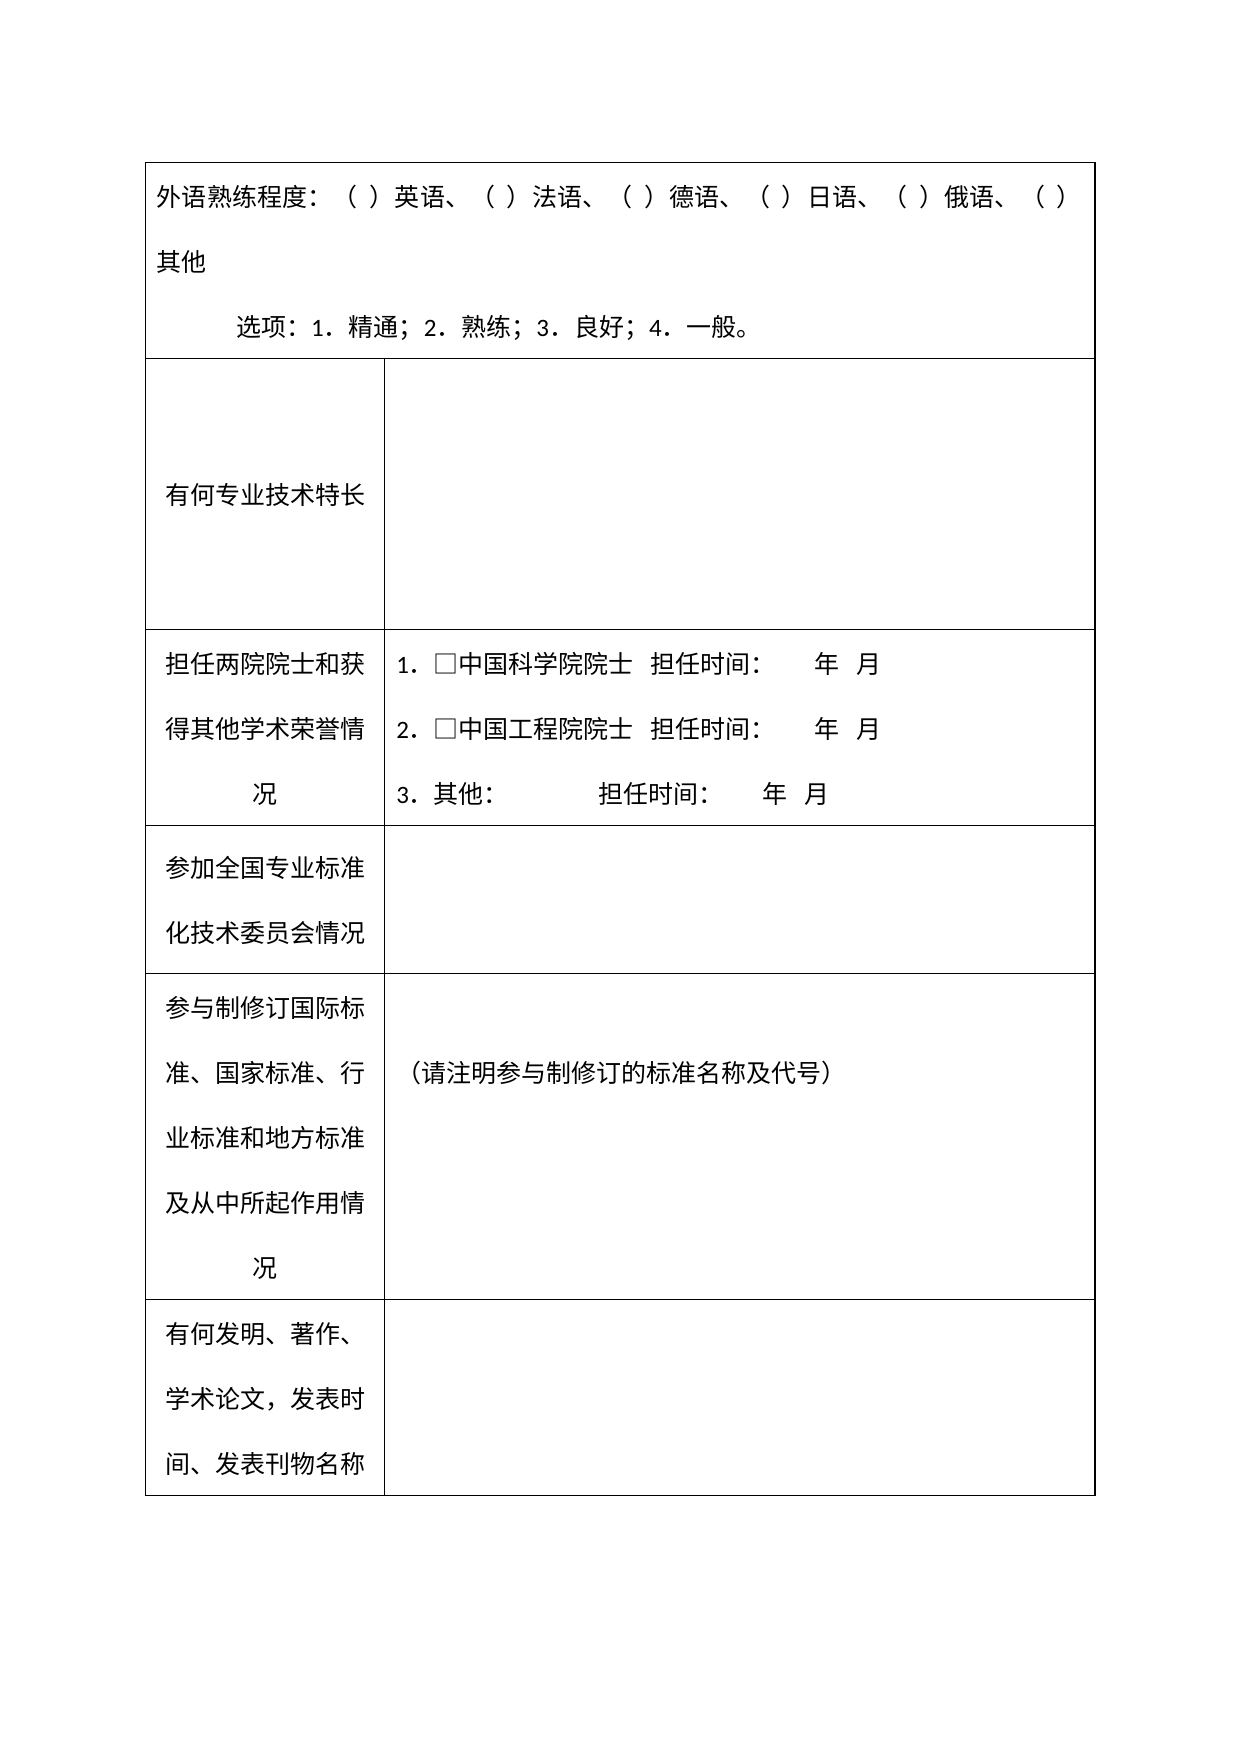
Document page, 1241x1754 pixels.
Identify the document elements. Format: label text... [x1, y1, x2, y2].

table_cell [385, 1300, 1094, 1495]
table_cell [385, 359, 1094, 629]
table_cell 参加全国专业标准化技术委员会情况 [146, 826, 384, 973]
table_cell [385, 826, 1094, 973]
table_cell 外语熟练程度：（ ）英语、（ ）法语、（ ）德语、（ ）日语、（ ）俄语、（ ）其他 选项：1．精通；2．熟练；3．良好；4．一般。 [146, 163, 1094, 358]
table_cell 有何发明、著作、学术论文，发表时间、发表刊物名称 [146, 1300, 384, 1495]
table_cell 1．□中国科学院院士 担任时间： 年 月 2．□中国工程院院士 担任时间： 年 月 3．其他： 担任时间： 年 月 [385, 630, 1094, 825]
table_cell 有何专业技术特长 [146, 359, 384, 629]
table_cell 担任两院院士和获得其他学术荣誉情况 [146, 630, 384, 825]
table_cell 参与制修订国际标准、国家标准、行业标准和地方标准及从中所起作用情况 [146, 974, 384, 1299]
table_cell （请注明参与制修订的标准名称及代号） [385, 974, 1094, 1299]
